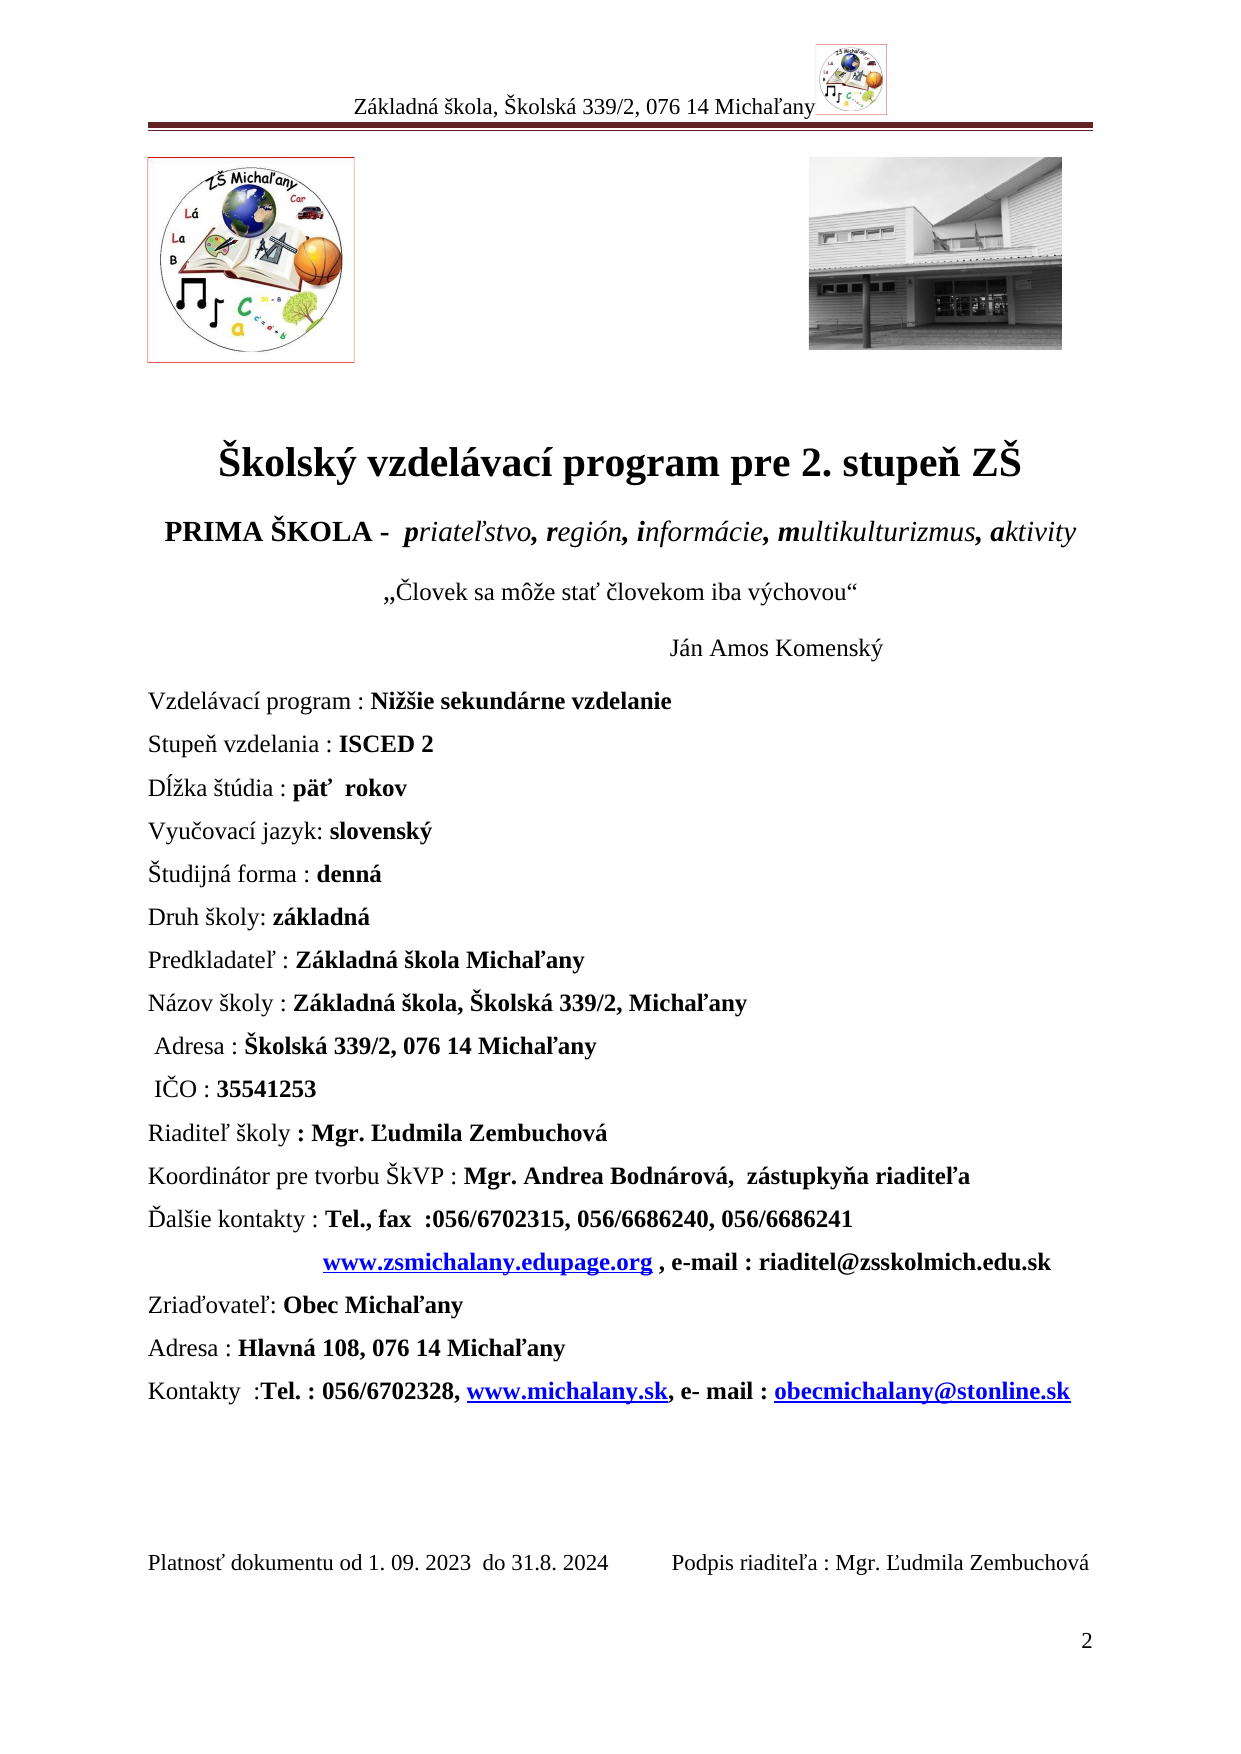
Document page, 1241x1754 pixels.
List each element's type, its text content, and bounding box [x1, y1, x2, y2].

text Adresa : Školská 339/2, 076 14 Michaľany [148, 1031, 1093, 1060]
text PRIMA ŠKOLA - priateľstvo, región, informácie, multikulturizmus, aktivity [148, 514, 1093, 547]
text Koordinátor pre tvorbu ŠkVP : Mgr. Andrea Bodnárová, zástupkyňa riaditeľa [148, 1161, 1093, 1189]
picture [815, 44, 887, 115]
text Adresa : Hlavná 108, 076 14 Michaľany [148, 1333, 1093, 1362]
text Vzdelávací program : Nižšie sekundárne vzdelanie [148, 686, 1093, 715]
text Študijná forma : denná [148, 859, 1093, 888]
text Školský vzdelávací program pre 2. stupeň ZŠ [148, 438, 1093, 486]
text Predkladateľ : Základná škola Michaľany [148, 945, 1093, 974]
text Kontakty :Tel. : 056/6702328, www.michalany.sk, e- mail : obecmichalany@stonline.sk [148, 1376, 1093, 1405]
text Riaditeľ školy : Mgr. Ľudmila Zembuchová [148, 1118, 1093, 1146]
text www.zsmichalany.edupage.org , e-mail : riaditel@zsskolmich.edu.sk [148, 1247, 1093, 1276]
text „Človek sa môže stať človekom iba výchovou“ [148, 573, 1093, 607]
text IČO : 35541253 [148, 1074, 1093, 1103]
text Názov školy : Základná škola, Školská 339/2, Michaľany [148, 988, 1093, 1017]
text Dĺžka štúdia : päť rokov [148, 773, 1093, 801]
text Stupeň vzdelania : ISCED 2 [148, 729, 1093, 758]
text Ďalšie kontakty : Tel., fax :056/6702315, 056/6686240, 056/6686241 [148, 1204, 1093, 1233]
text Druh školy: základná [148, 902, 1093, 931]
picture [808, 157, 1062, 350]
text Zriaďovateľ: Obec Michaľany [148, 1290, 1093, 1319]
picture [147, 157, 355, 363]
text Vyučovací jazyk: slovenský [148, 816, 1093, 844]
text Ján Amos Komenský [148, 633, 1093, 661]
text Platnosť dokumentu od 1. 09. 2023 do 31.8. 2024 Podpis riaditeľa : Mgr. Ľudmila Zembuchová [148, 1549, 1093, 1575]
